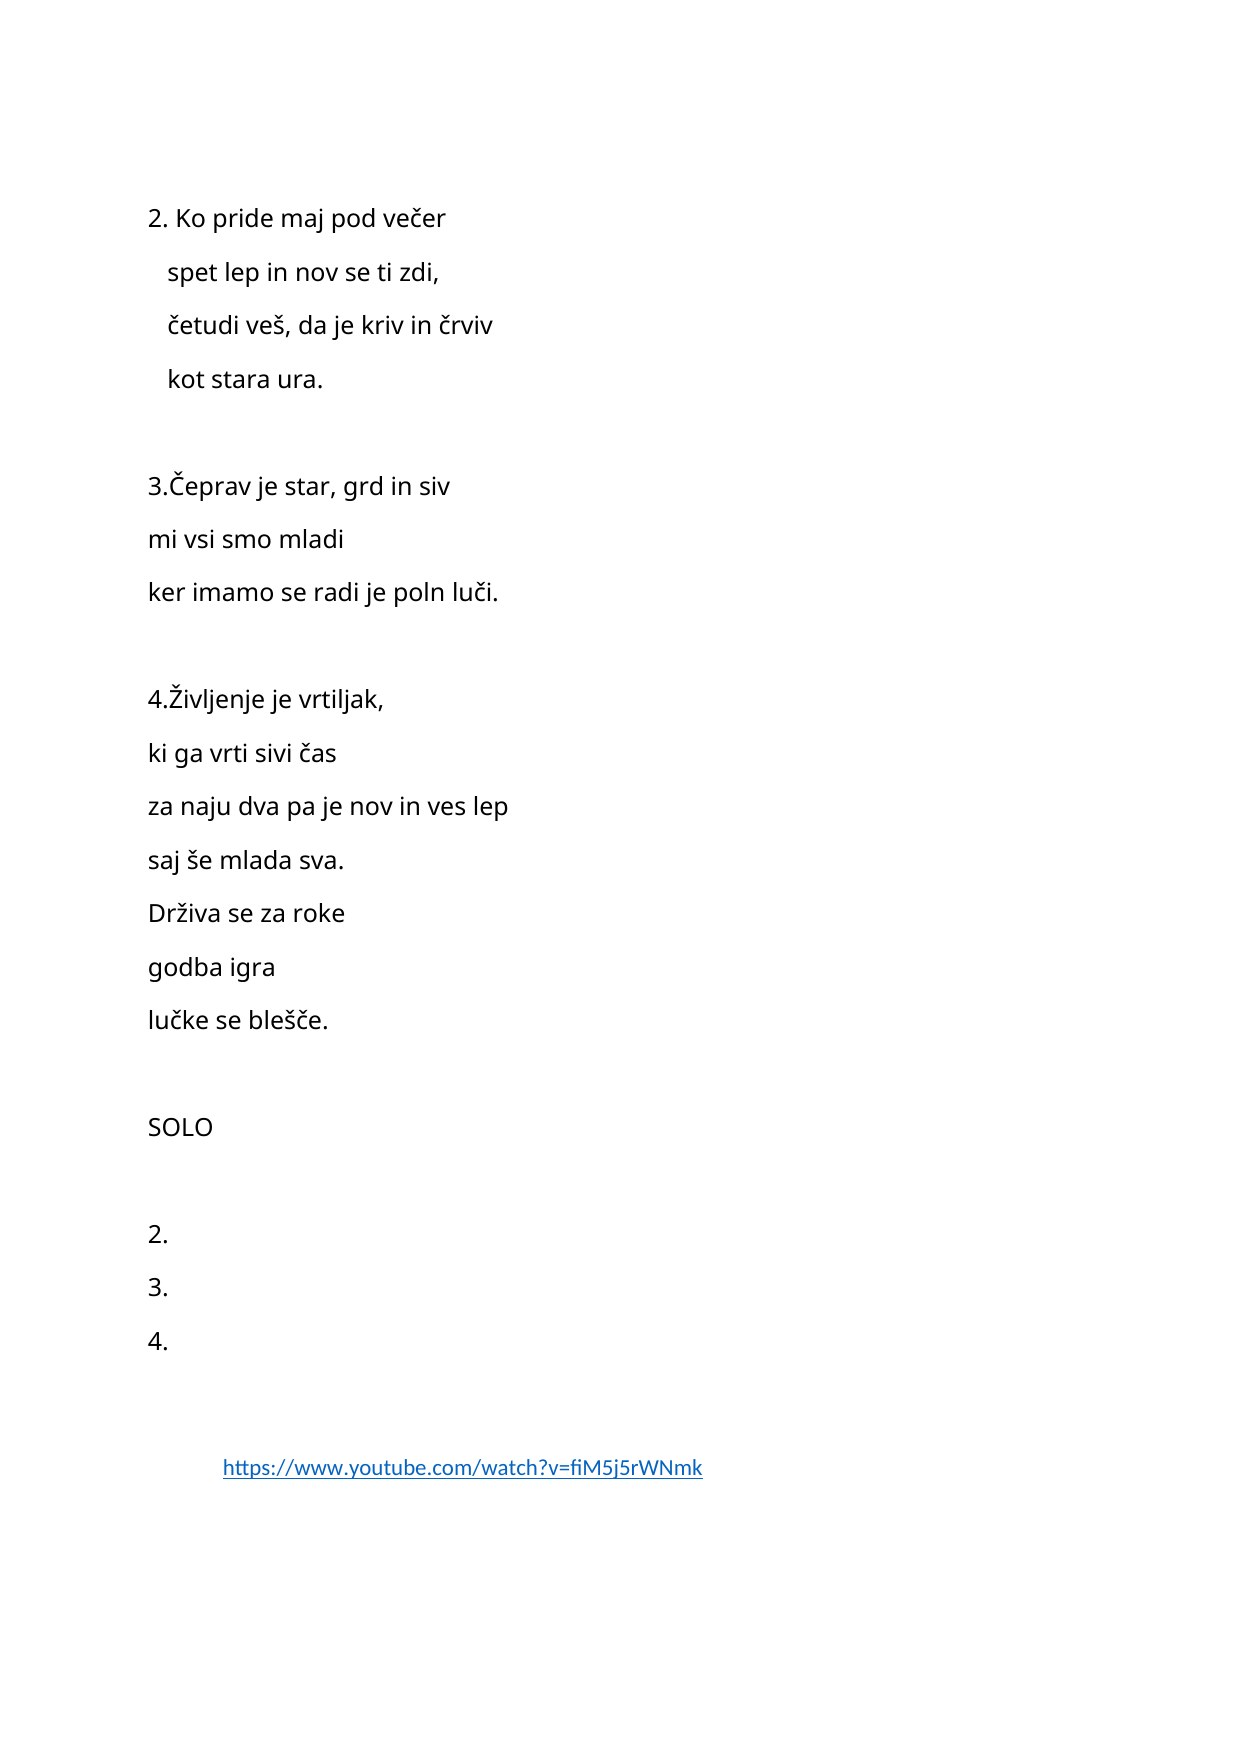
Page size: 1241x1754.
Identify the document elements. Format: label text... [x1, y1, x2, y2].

text SOLO [148, 1109, 1093, 1143]
text Drživa se za roke [148, 896, 1093, 930]
text spet lep in nov se ti zdi, [148, 254, 1093, 288]
text 4. [148, 1323, 1093, 1357]
text za naju dva pa je nov in ves lep [148, 789, 1093, 823]
text 3. [148, 1270, 1093, 1304]
text 3.Čeprav je star, grd in siv [148, 468, 1093, 502]
text 4.Življenje je vrtiljak, [148, 682, 1093, 716]
text saj še mlada sva. [148, 842, 1093, 876]
text ker imamo se radi je poln luči. [148, 575, 1093, 609]
text mi vsi smo mladi [148, 522, 1093, 556]
text četudi veš, da je kriv in črviv [148, 308, 1093, 342]
list https://www.youtube.com/watch?v=fiM5j5rWNmk [223, 1453, 1093, 1482]
text 2. Ko pride maj pod večer [148, 201, 1093, 235]
text 2. [148, 1216, 1093, 1250]
text ki ga vrti sivi čas [148, 735, 1093, 769]
text godba igra [148, 949, 1093, 983]
text lučke se blešče. [148, 1003, 1093, 1037]
text kot stara ura. [148, 361, 1093, 395]
